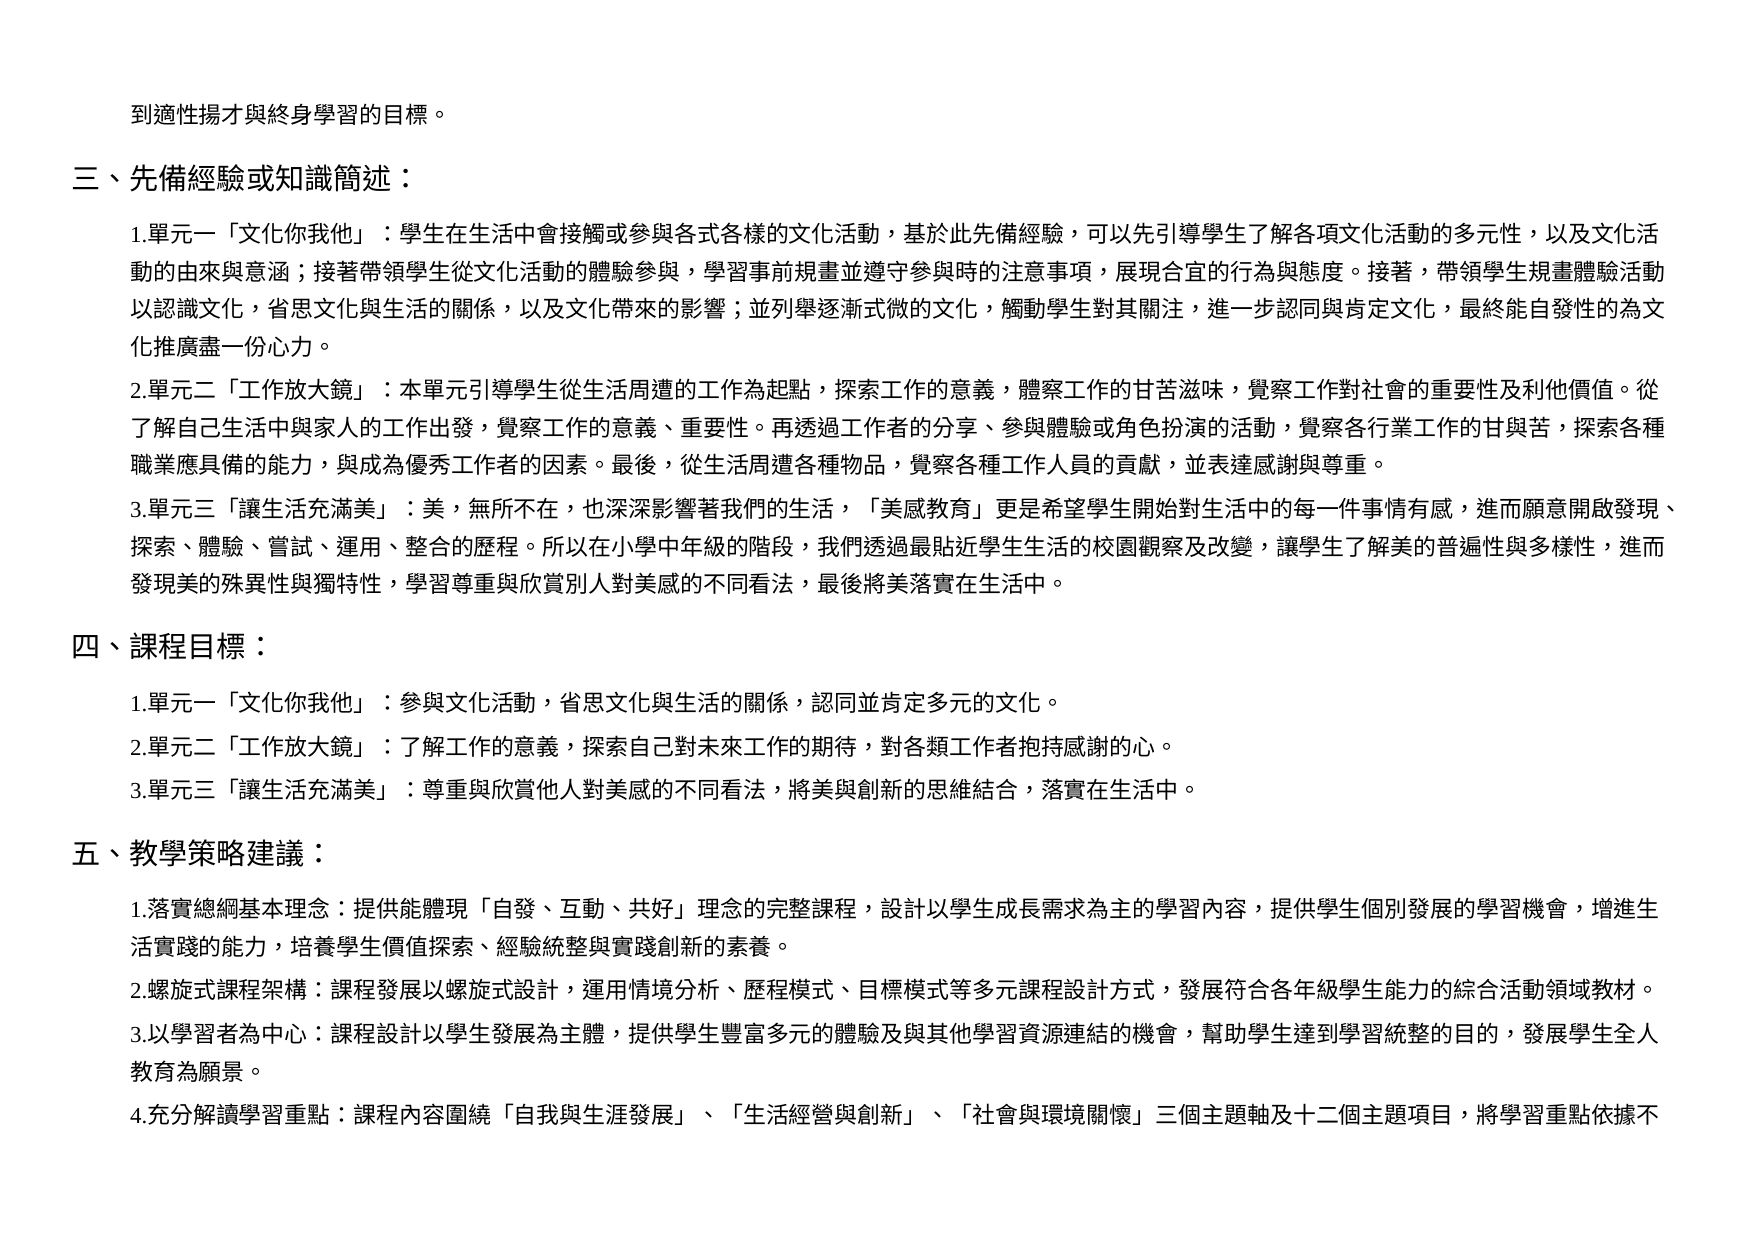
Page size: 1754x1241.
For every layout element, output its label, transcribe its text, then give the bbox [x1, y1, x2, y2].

text 1.單元一「文化你我他」：參與文化活動，省思文化與生活的關係，認同並肯定多元的文化。 [130, 683, 1677, 720]
text 3.單元三「讓生活充滿美」：尊重與欣賞他人對美感的不同看法，將美與創新的思維結合，落實在生活中。 [130, 770, 1677, 808]
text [130, 95, 1677, 133]
text 五、教學策略建議： [71, 814, 1683, 889]
text 3.以學習者為中心：課程設計以學生發展為主體，提供學生豐富多元的體驗及與其他學習資源連結的機會，幫助學生達到學習統整的目的，發展學生全人教育為願景。 [130, 1014, 1677, 1089]
text 2.單元二「工作放大鏡」：了解工作的意義，探索自己對未來工作的期待，對各類工作者抱持感謝的心。 [130, 726, 1677, 764]
text 1.單元一「文化你我他」：學生在生活中會接觸或參與各式各樣的文化活動，基於此先備經驗，可以先引導學生了解各項文化活動的多元性，以及文化活動的由來與意涵；接著帶領學生從文化活動的體驗參與，學習事前規畫並遵守參與時的注意事項，展現合宜的行為與態度。接著，帶領學生規畫體驗活動以認識文化，省思文化與生活的關係，以及文化帶來的影響；並列舉逐漸式微的文化，觸動學生對其關注，進一步認同與肯定文化，最終能自發性的為文化推廣盡一份心力。 [130, 214, 1677, 364]
text 三、先備經驗或知識簡述： [71, 139, 1683, 214]
text 四、課程目標： [71, 608, 1683, 683]
text 3.單元三「讓生活充滿美」：美，無所不在，也深深影響著我們的生活，「美感教育」更是希望學生開始對生活中的每一件事情有感，進而願意開啟發現、探索、體驗、嘗試、運用、整合的歷程。所以在小學中年級的階段，我們透過最貼近學生生活的校園觀察及改變，讓學生了解美的普遍性與多樣性，進而發現美的殊異性與獨特性，學習尊重與欣賞別人對美感的不同看法，最後將美落實在生活中。 [130, 489, 1677, 601]
text 2.螺旋式課程架構：課程發展以螺旋式設計，運用情境分析、歷程模式、目標模式等多元課程設計方式，發展符合各年級學生能力的綜合活動領域教材。 [130, 970, 1677, 1008]
text 2.單元二「工作放大鏡」：本單元引導學生從生活周遭的工作為起點，探索工作的意義，體察工作的甘苦滋味，覺察工作對社會的重要性及利他價值。從了解自己生活中與家人的工作出發，覺察工作的意義、重要性。再透過工作者的分享、參與體驗或角色扮演的活動，覺察各行業工作的甘與苦，探索各種職業應具備的能力，與成為優秀工作者的因素。最後，從生活周遭各種物品，覺察各種工作人員的貢獻，並表達感謝與尊重。 [130, 370, 1677, 483]
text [130, 1095, 1677, 1133]
text 1.落實總綱基本理念：提供能體現「自發、互動、共好」理念的完整課程，設計以學生成長需求為主的學習內容，提供學生個別發展的學習機會，增進生活實踐的能力，培養學生價值探索、經驗統整與實踐創新的素養。 [130, 889, 1677, 964]
